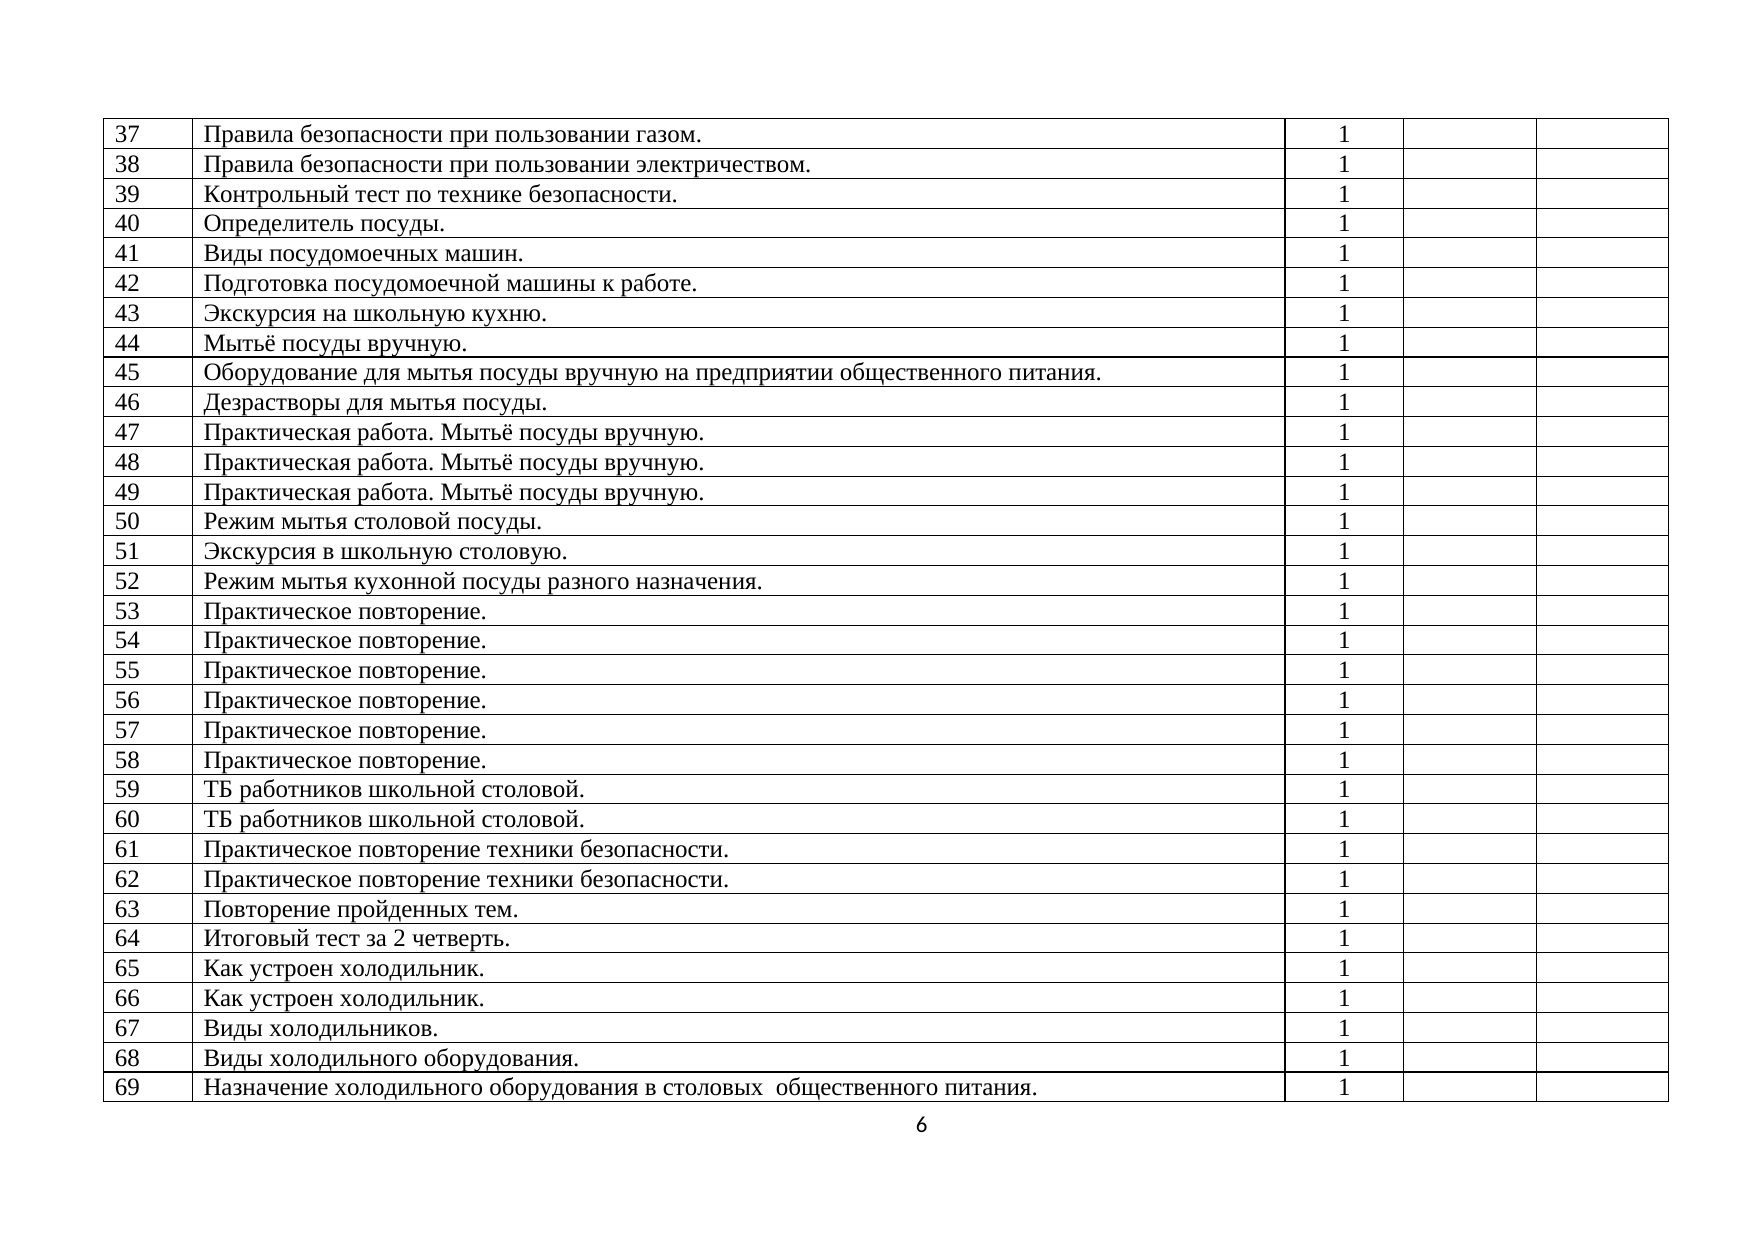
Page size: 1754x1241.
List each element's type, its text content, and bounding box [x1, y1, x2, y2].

table_cell [1404, 685, 1536, 714]
table_cell 63 [104, 894, 192, 922]
table_cell Экскурсия в школьную столовую. [193, 536, 1284, 565]
table_cell 1 [1286, 566, 1403, 595]
table_cell Режим мытья столовой посуды. [193, 506, 1284, 535]
table_cell [1404, 1013, 1536, 1042]
table_cell 1 [1286, 417, 1403, 446]
table_cell 38 [104, 149, 192, 178]
table_cell 1 [1286, 834, 1403, 863]
table_cell [1404, 894, 1536, 922]
table_cell 1 [1286, 1073, 1403, 1101]
table_cell 1 [1286, 804, 1403, 833]
table_cell ТБ работников школьной столовой. [193, 775, 1284, 803]
table_cell 1 [1286, 268, 1403, 297]
table_cell 1 [1286, 953, 1403, 982]
table_cell [1404, 834, 1536, 863]
table_cell [1404, 358, 1536, 386]
table_cell 64 [104, 924, 192, 952]
table_cell 51 [104, 536, 192, 565]
table_cell [1537, 804, 1668, 833]
table_cell 46 [104, 387, 192, 416]
table_cell [1404, 566, 1536, 595]
table_cell Практическое повторение техники безопасности. [193, 834, 1284, 863]
table_cell Повторение пройденных тем. [193, 894, 1284, 922]
table_cell Правила безопасности при пользовании электричеством. [193, 149, 1284, 178]
table_cell [1537, 864, 1668, 893]
table_cell [1404, 209, 1536, 237]
table_cell 41 [104, 238, 192, 267]
table_cell Определитель посуды. [193, 209, 1284, 237]
table_cell [1537, 685, 1668, 714]
table_cell 47 [104, 417, 192, 446]
table_cell 67 [104, 1013, 192, 1042]
table_cell 43 [104, 298, 192, 327]
table_cell [1404, 953, 1536, 982]
table_cell [1537, 179, 1668, 207]
table_cell [1537, 626, 1668, 654]
table_cell 1 [1286, 626, 1403, 654]
table_cell 1 [1286, 924, 1403, 952]
table_cell [1404, 238, 1536, 267]
table_cell [1537, 447, 1668, 476]
table_cell 1 [1286, 506, 1403, 535]
table_cell [1404, 983, 1536, 1012]
table_cell Режим мытья кухонной посуды разного назначения. [193, 566, 1284, 595]
table_cell [1537, 894, 1668, 922]
table_cell 55 [104, 655, 192, 684]
table_cell Практическая работа. Мытьё посуды вручную. [193, 417, 1284, 446]
table_cell Мытьё посуды вручную. [193, 328, 1284, 356]
table_cell [1537, 983, 1668, 1012]
table_cell [1537, 775, 1668, 803]
table_cell [1537, 596, 1668, 624]
table_cell 1 [1286, 387, 1403, 416]
table_cell 61 [104, 834, 192, 863]
table_cell [1537, 209, 1668, 237]
table_cell [1404, 387, 1536, 416]
table_cell 1 [1286, 596, 1403, 624]
table_cell 1 [1286, 179, 1403, 207]
table_cell 57 [104, 715, 192, 744]
table_cell 1 [1286, 536, 1403, 565]
table_cell Подготовка посудомоечной машины к работе. [193, 268, 1284, 297]
table_cell 37 [104, 119, 192, 148]
table_cell 1 [1286, 1013, 1403, 1042]
table_cell [1404, 298, 1536, 327]
table_cell 1 [1286, 1043, 1403, 1071]
table_cell [1537, 924, 1668, 952]
table_cell [1537, 477, 1668, 505]
table_cell 62 [104, 864, 192, 893]
table_cell 42 [104, 268, 192, 297]
table_cell 45 [104, 358, 192, 386]
table_cell [1404, 745, 1536, 773]
table_cell 1 [1286, 715, 1403, 744]
table_cell [1404, 775, 1536, 803]
table_cell 1 [1286, 209, 1403, 237]
table_cell 39 [104, 179, 192, 207]
table_cell [1404, 864, 1536, 893]
table_cell Практическое повторение. [193, 596, 1284, 624]
table_cell 1 [1286, 238, 1403, 267]
table_cell 58 [104, 745, 192, 773]
table_cell 1 [1286, 983, 1403, 1012]
table_cell 1 [1286, 477, 1403, 505]
table_cell [1537, 298, 1668, 327]
table_cell [1404, 447, 1536, 476]
table_cell [1404, 477, 1536, 505]
table_cell 60 [104, 804, 192, 833]
table_cell [1537, 745, 1668, 773]
table_cell 1 [1286, 149, 1403, 178]
table_cell [1404, 149, 1536, 178]
table_cell 48 [104, 447, 192, 476]
table_cell [1537, 328, 1668, 356]
table_cell [1404, 804, 1536, 833]
table_cell 1 [1286, 328, 1403, 356]
table_cell [1537, 238, 1668, 267]
table_cell [1537, 536, 1668, 565]
table_cell [1404, 715, 1536, 744]
table_cell Практическое повторение техники безопасности. [193, 864, 1284, 893]
table_cell [1404, 536, 1536, 565]
table_cell [1537, 268, 1668, 297]
table_cell [1404, 655, 1536, 684]
table_cell Виды холодильного оборудования. [193, 1043, 1284, 1071]
table_cell Контрольный тест по технике безопасности. [193, 179, 1284, 207]
table_cell 69 [104, 1073, 192, 1101]
table_cell 1 [1286, 894, 1403, 922]
table_cell 56 [104, 685, 192, 714]
table_cell [1537, 1013, 1668, 1042]
table_cell [1404, 119, 1536, 148]
table_cell 1 [1286, 775, 1403, 803]
table_cell Практическое повторение. [193, 626, 1284, 654]
table_cell Оборудование для мытья посуды вручную на предприятии общественного питания. [193, 358, 1284, 386]
table_cell ТБ работников школьной столовой. [193, 804, 1284, 833]
table_cell 44 [104, 328, 192, 356]
table_cell Дезрастворы для мытья посуды. [193, 387, 1284, 416]
table_cell 53 [104, 596, 192, 624]
table_cell [1404, 924, 1536, 952]
table_cell 54 [104, 626, 192, 654]
table_cell [1537, 1043, 1668, 1071]
table_cell [1404, 268, 1536, 297]
table_cell Как устроен холодильник. [193, 983, 1284, 1012]
table_cell [1404, 506, 1536, 535]
table_cell Практическое повторение. [193, 715, 1284, 744]
table_cell 50 [104, 506, 192, 535]
table_cell Практическая работа. Мытьё посуды вручную. [193, 477, 1284, 505]
table_cell [1404, 1073, 1536, 1101]
table_cell [1537, 149, 1668, 178]
table_cell [1537, 1073, 1668, 1101]
table_cell Назначение холодильного оборудования в столовых общественного питания. [193, 1073, 1284, 1101]
table_cell 1 [1286, 745, 1403, 773]
table_cell [1537, 834, 1668, 863]
table_cell Как устроен холодильник. [193, 953, 1284, 982]
table_cell 65 [104, 953, 192, 982]
table_cell Практическая работа. Мытьё посуды вручную. [193, 447, 1284, 476]
table_cell 1 [1286, 864, 1403, 893]
table_cell [1537, 715, 1668, 744]
table_cell Практическое повторение. [193, 655, 1284, 684]
table_cell Экскурсия на школьную кухню. [193, 298, 1284, 327]
table_cell [1404, 1043, 1536, 1071]
table_cell 1 [1286, 298, 1403, 327]
table_cell [1404, 626, 1536, 654]
table_cell [1537, 953, 1668, 982]
table_cell Практическое повторение. [193, 745, 1284, 773]
table_cell [1404, 417, 1536, 446]
table_cell Виды посудомоечных машин. [193, 238, 1284, 267]
table_cell 49 [104, 477, 192, 505]
table_cell 1 [1286, 358, 1403, 386]
table_cell 1 [1286, 119, 1403, 148]
table_cell [1537, 566, 1668, 595]
table_cell Виды холодильников. [193, 1013, 1284, 1042]
table_cell [1537, 119, 1668, 148]
table_cell [1537, 655, 1668, 684]
table_cell [1404, 179, 1536, 207]
table_cell [1404, 328, 1536, 356]
table_cell [1537, 417, 1668, 446]
table_cell Итоговый тест за 2 четверть. [193, 924, 1284, 952]
table_cell 1 [1286, 685, 1403, 714]
table_cell 66 [104, 983, 192, 1012]
table_cell 59 [104, 775, 192, 803]
table_cell Правила безопасности при пользовании газом. [193, 119, 1284, 148]
table_cell Практическое повторение. [193, 685, 1284, 714]
table_cell [1404, 596, 1536, 624]
table_cell [1537, 358, 1668, 386]
table_cell 52 [104, 566, 192, 595]
table_cell 40 [104, 209, 192, 237]
table_cell [1537, 506, 1668, 535]
table_cell [1537, 387, 1668, 416]
table_cell 68 [104, 1043, 192, 1071]
table_cell 1 [1286, 655, 1403, 684]
table_cell 1 [1286, 447, 1403, 476]
